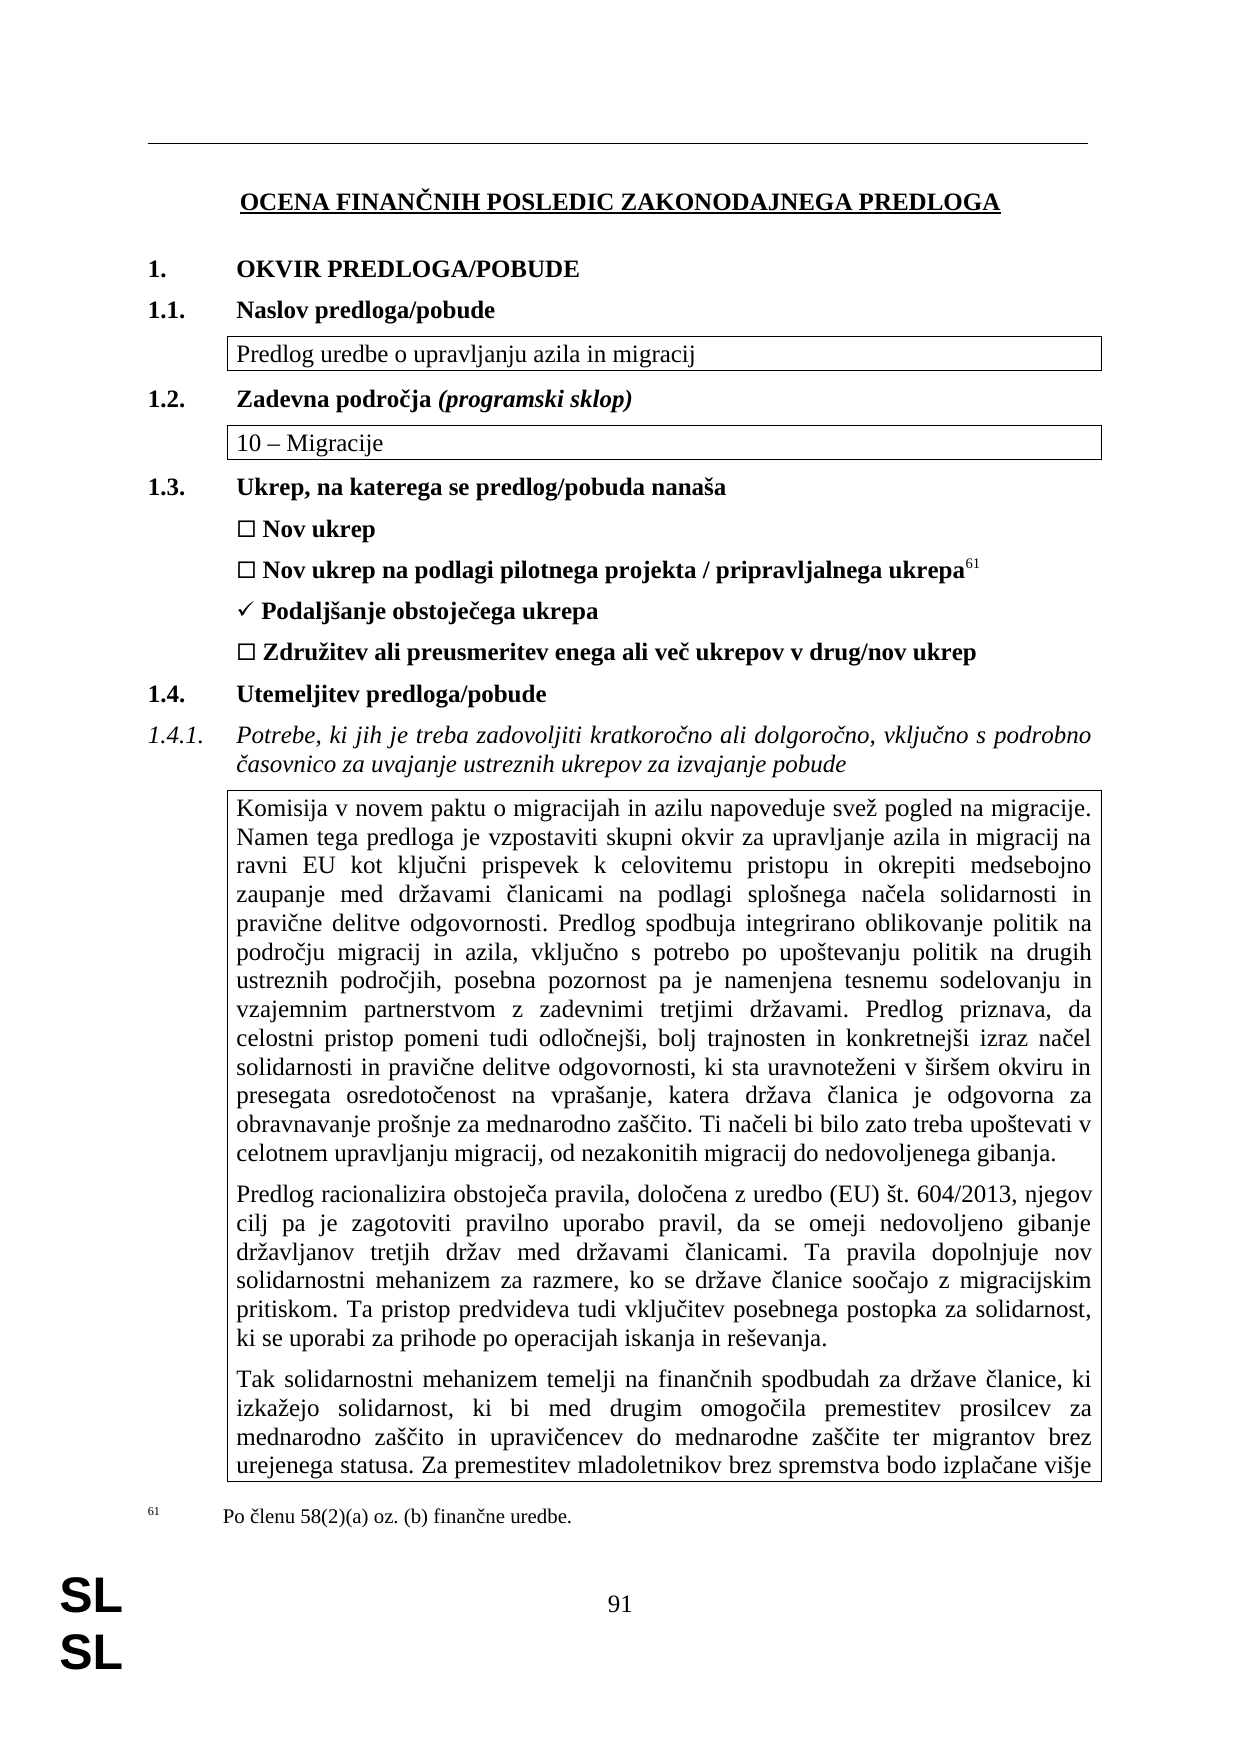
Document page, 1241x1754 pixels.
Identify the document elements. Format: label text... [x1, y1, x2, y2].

text Podaljšanje obstoječega ukrepa [236, 596, 1092, 625]
text Komisija v novem paktu o migracijah in azilu napoveduje svež pogled na migracije. Namen tega predloga je vzpostaviti skupni okvir za upravljanje azila in migracij na ravni EU kot ključni prispevek k celovitemu pristopu in okrepiti medsebojno zaupanje med državami članicami na podlagi splošnega načela solidarnosti in pravične delitve odgovornosti. Predlog spodbuja integrirano oblikovanje politik na področju migracij in azila, vključno s potrebo po upoštevanju politik na drugih ustreznih področjih, posebna pozornost pa je namenjena tesnemu sodelovanju in vzajemnim partnerstvom z zadevnimi tretjimi državami. Predlog priznava, da celostni pristop pomeni tudi odločnejši, bolj trajnosten in konkretnejši izraz načel solidarnosti in pravične delitve odgovornosti, ki sta uravnoteženi v širšem okviru in presegata osredotočenost na vprašanje, katera država članica je odgovorna za obravnavanje prošnje za mednarodno zaščito. Ti načeli bi bilo zato treba upoštevati v celotnem upravljanju migracij, od nezakonitih migracij do nedovoljenega gibanja. [228, 791, 1101, 1167]
text Nov ukrep [236, 514, 1092, 542]
text Združitev ali preusmeritev enega ali več ukrepov v drug/nov ukrep [236, 637, 1092, 666]
subtitle 1.3. Ukrep, na katerega se predlog/pobuda nanaša [148, 472, 1092, 501]
text 10 – Migracije [228, 426, 1101, 459]
subtitle 1. OKVIR PREDLOGA/POBUDE [148, 254, 1092, 282]
text Predlog racionalizira obstoječa pravila, določena z uredbo (EU) št. 604/2013, njegov cilj pa je zagotoviti pravilno uporabo pravil, da se omeji nedovoljeno gibanje državljanov tretjih držav med državami članicami. Ta pravila dopolnjuje nov solidarnostni mehanizem za razmere, ko se države članice soočajo z migracijskim pritiskom. Ta pristop predvideva tudi vključitev posebnega postopka za solidarnost, ki se uporabi za prihode po operacijah iskanja in reševanja. [228, 1176, 1101, 1352]
text Predlog uredbe o upravljanju azila in migracij [228, 337, 1101, 370]
subtitle 1.1. Naslov predloga/pobude [148, 295, 1092, 324]
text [228, 1361, 1101, 1481]
subtitle 1.4.1. Potrebe, ki jih je treba zadovoljiti kratkoročno ali dolgoročno, vključno s podrobno časovnico za uvajanje ustreznih ukrepov za izvajanje pobude [148, 720, 1092, 777]
text OCENA FINANČNIH POSLEDIC ZAKONODAJNEGA PREDLOGA [148, 187, 1092, 216]
text Nov ukrep na podlagi pilotnega projekta / pripravljalnega ukrepa [236, 555, 1092, 584]
subtitle 1.4. Utemeljitev predloga/pobude [148, 679, 1092, 707]
subtitle 1.2. Zadevna področja (programski sklop) [148, 384, 1092, 412]
